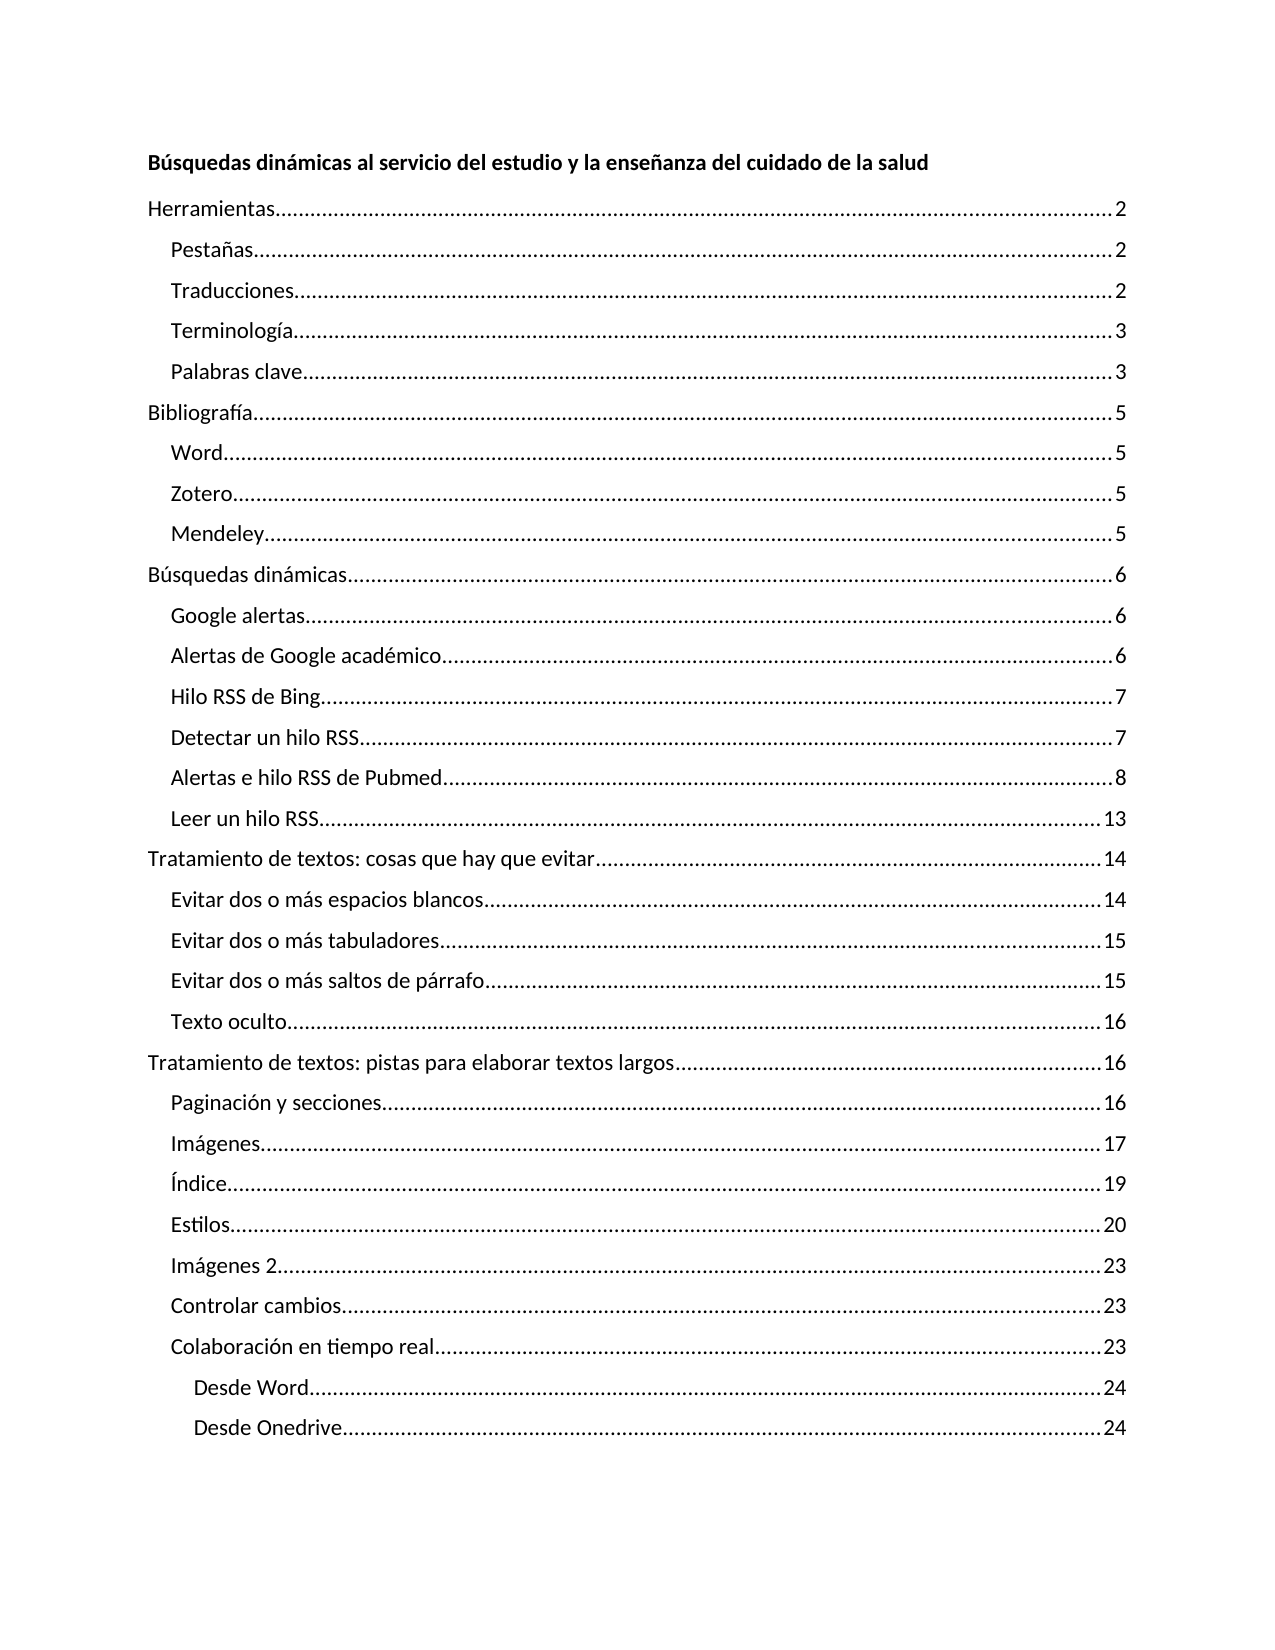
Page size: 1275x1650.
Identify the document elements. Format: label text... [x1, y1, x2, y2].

text Leer un hilo RSS 13 [171, 804, 1127, 832]
text Word 5 [171, 438, 1127, 466]
text Palabras clave 3 [171, 357, 1127, 385]
text Mendeley 5 [171, 519, 1127, 547]
text Terminología 3 [171, 316, 1127, 344]
text Google alertas 6 [171, 601, 1127, 629]
text Bibliografía 5 [148, 398, 1127, 426]
text Alertas e hilo RSS de Pubmed 8 [171, 763, 1127, 791]
text Texto oculto 16 [171, 1007, 1127, 1035]
text Tratamiento de textos: pistas para elaborar textos largos 16 [148, 1048, 1127, 1076]
text Colaboración en tiempo real 23 [171, 1332, 1127, 1360]
text Evitar dos o más tabuladores 15 [171, 926, 1127, 954]
text Evitar dos o más saltos de párrafo 15 [171, 966, 1127, 994]
text Búsquedas dinámicas al servicio del estudio y la enseñanza del cuidado de la salud [148, 148, 1127, 176]
text Imágenes 2 23 [171, 1251, 1127, 1279]
text Traducciones 2 [171, 276, 1127, 304]
text Evitar dos o más espacios blancos 14 [171, 885, 1127, 913]
text Paginación y secciones 16 [171, 1088, 1127, 1116]
text Pestañas 2 [171, 235, 1127, 263]
text Alertas de Google académico 6 [171, 641, 1127, 669]
text Controlar cambios 23 [171, 1291, 1127, 1319]
text Imágenes 17 [171, 1129, 1127, 1157]
text Búsquedas dinámicas 6 [148, 560, 1127, 588]
text Desde Onedrive 24 [193, 1413, 1127, 1441]
text Hilo RSS de Bing 7 [171, 682, 1127, 710]
text Detectar un hilo RSS 7 [171, 723, 1127, 751]
text Herramientas 2 [148, 194, 1127, 222]
text Tratamiento de textos: cosas que hay que evitar 14 [148, 844, 1127, 872]
text Desde Word 24 [193, 1373, 1127, 1401]
text Zotero 5 [171, 479, 1127, 507]
text Estilos 20 [171, 1210, 1127, 1238]
text Índice 19 [171, 1169, 1127, 1197]
